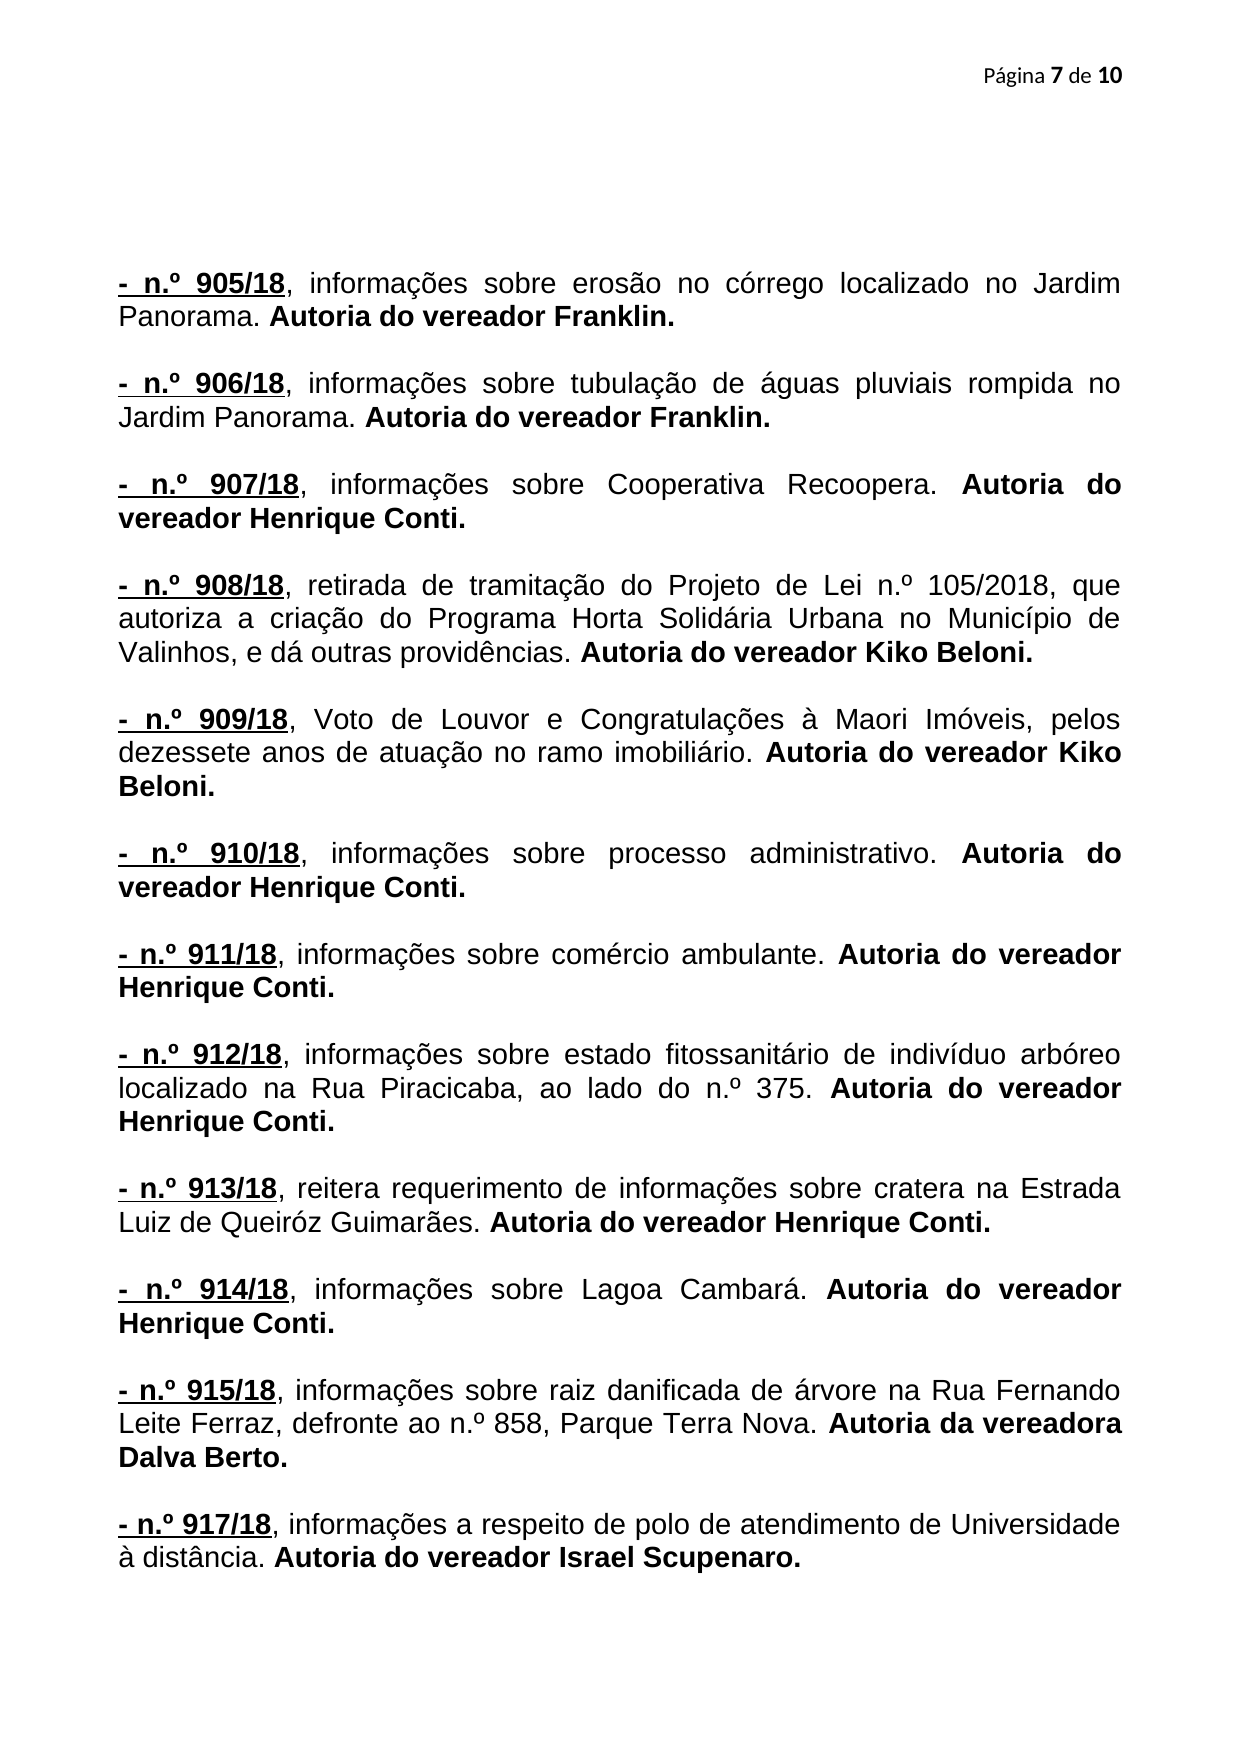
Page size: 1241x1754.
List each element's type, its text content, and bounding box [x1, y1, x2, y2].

text - n.º 915/18, informações sobre raiz danificada de árvore na Rua Fernando Leite Ferraz, defronte ao n.º 858, Parque Terra Nova. Autoria da vereadora Dalva Berto. [118, 1373, 1122, 1473]
text - n.º 913/18, reitera requerimento de informações sobre cratera na Estrada Luiz de Queiróz Guimarães. Autoria do vereador Henrique Conti. [118, 1171, 1122, 1238]
text - n.º 914/18, informações sobre Lagoa Cambará. Autoria do vereador Henrique Conti. [118, 1272, 1122, 1339]
text - n.º 917/18, informações a respeito de polo de atendimento de Universidade à distância. Autoria do vereador Israel Scupenaro. [118, 1507, 1122, 1574]
text - n.º 908/18, retirada de tramitação do Projeto de Lei n.º 105/2018, que autoriza a criação do Programa Horta Solidária Urbana no Município de Valinhos, e dá outras providências. Autoria do vereador Kiko Beloni. [118, 568, 1122, 668]
text - n.º 907/18, informações sobre Cooperativa Recoopera. Autoria do vereador Henrique Conti. [118, 467, 1122, 534]
text - n.º 911/18, informações sobre comércio ambulante. Autoria do vereador Henrique Conti. [118, 937, 1122, 1004]
text - n.º 909/18, Voto de Louvor e Congratulações à Maori Imóveis, pelos dezessete anos de atuação no ramo imobiliário. Autoria do vereador Kiko Beloni. [118, 702, 1122, 802]
text - n.º 910/18, informações sobre processo administrativo. Autoria do vereador Henrique Conti. [118, 836, 1122, 903]
text - n.º 905/18, informações sobre erosão no córrego localizado no Jardim Panorama. Autoria do vereador Franklin. [118, 266, 1122, 333]
text - n.º 912/18, informações sobre estado fitossanitário de indivíduo arbóreo localizado na Rua Piracicaba, ao lado do n.º 375. Autoria do vereador Henrique Conti. [118, 1037, 1122, 1138]
text - n.º 906/18, informações sobre tubulação de águas pluviais rompida no Jardim Panorama. Autoria do vereador Franklin. [118, 366, 1122, 433]
